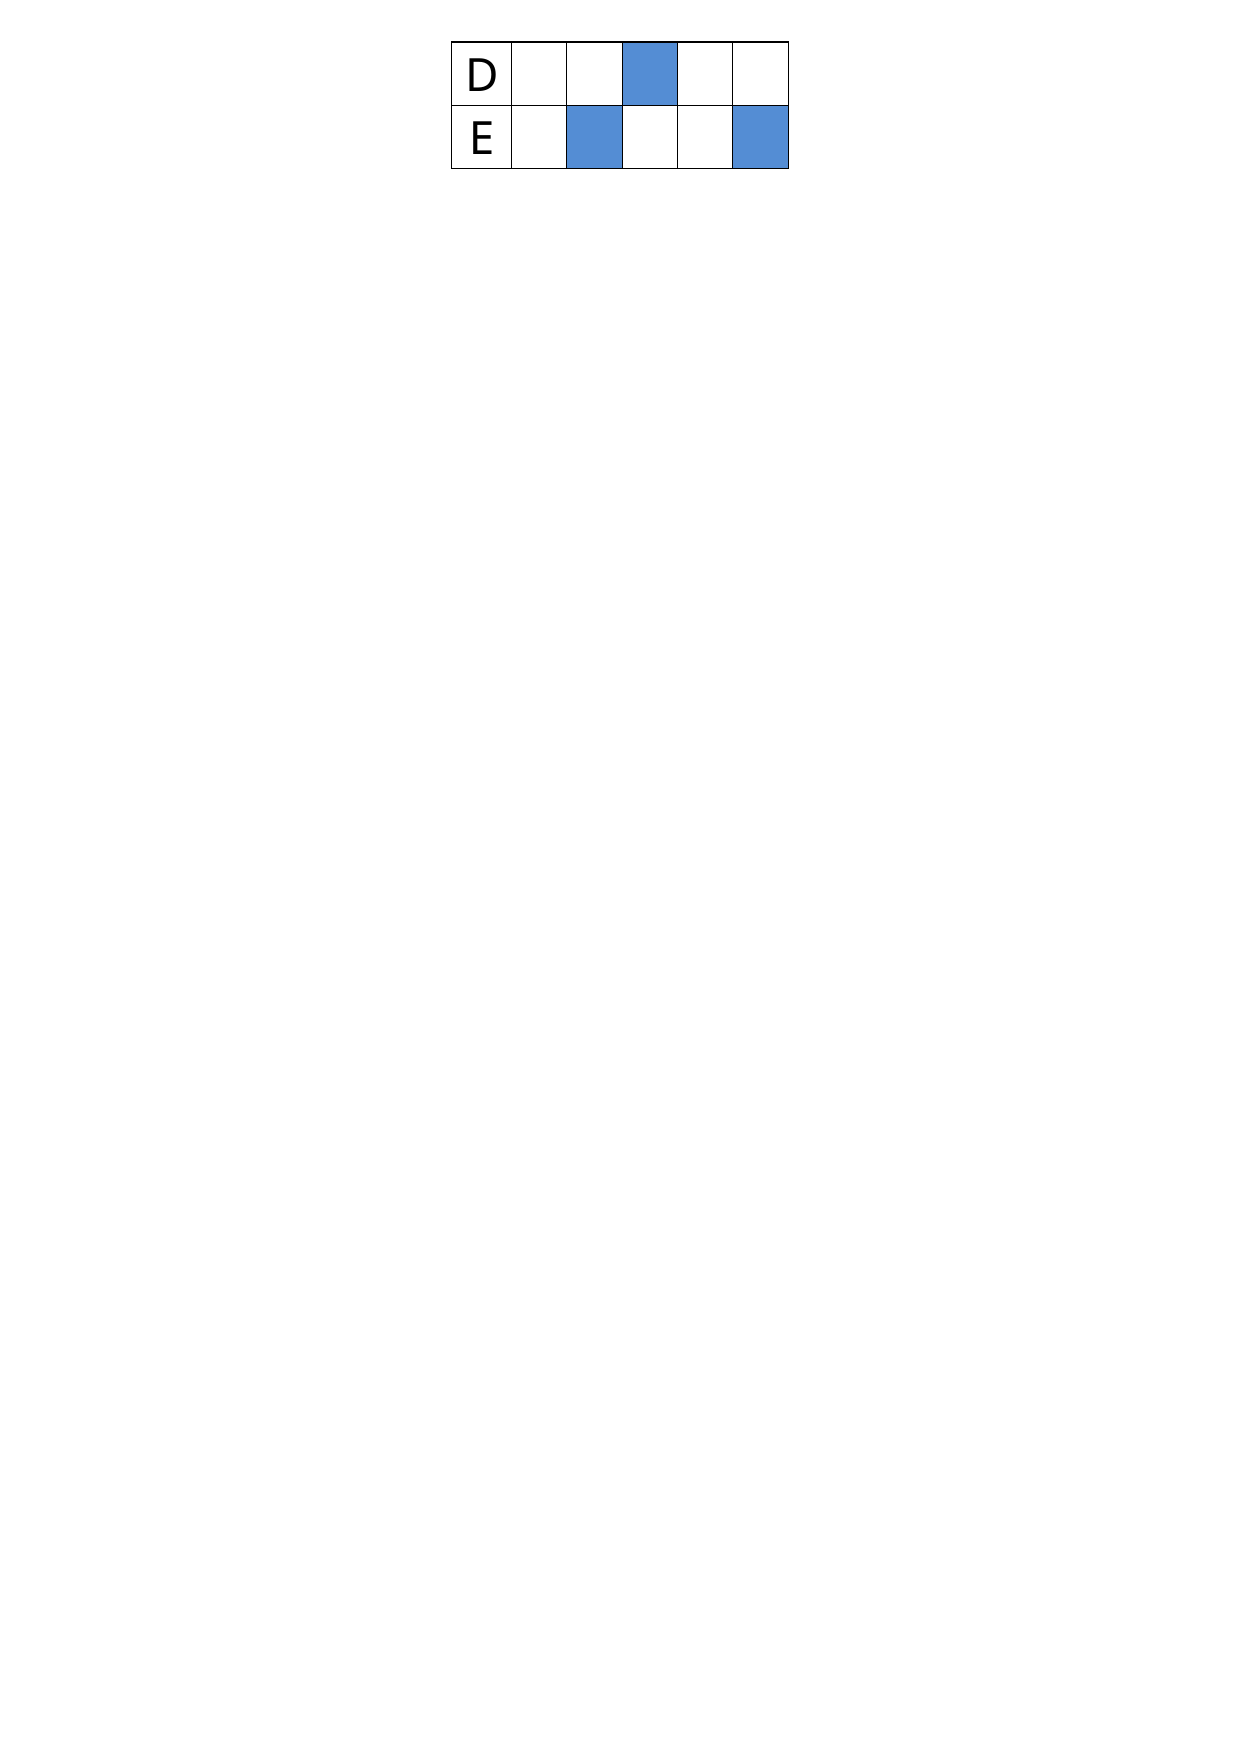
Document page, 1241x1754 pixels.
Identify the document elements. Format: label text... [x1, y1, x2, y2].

table_cell [623, 43, 677, 105]
table_cell [567, 43, 622, 105]
table_cell [733, 106, 788, 168]
table_cell [512, 106, 566, 168]
table_cell [623, 106, 677, 168]
table_cell [678, 106, 732, 168]
table_cell [733, 43, 788, 105]
table_cell [567, 106, 622, 168]
table_cell [678, 43, 732, 105]
table_cell E [452, 106, 511, 168]
table_cell D [452, 43, 511, 105]
table_cell [512, 43, 566, 105]
